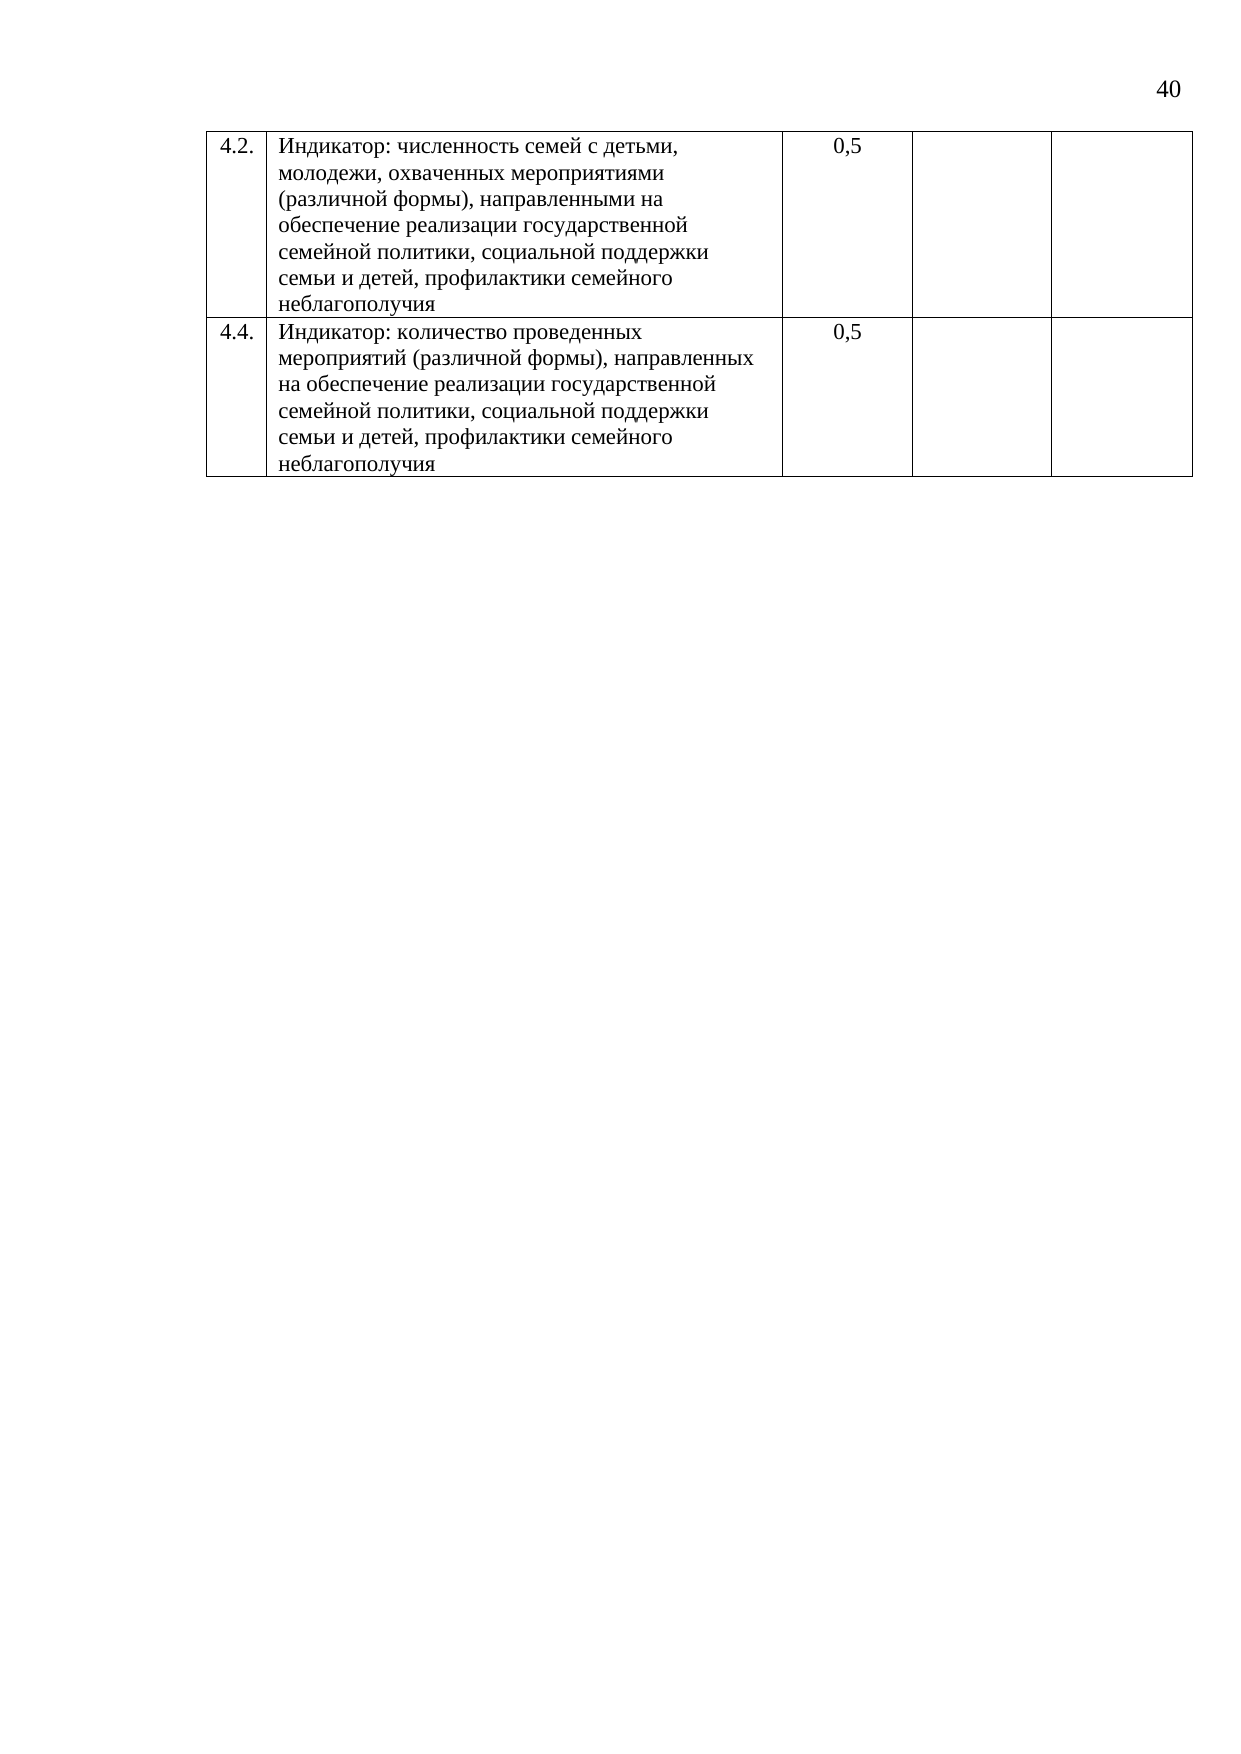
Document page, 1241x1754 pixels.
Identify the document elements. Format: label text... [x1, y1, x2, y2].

table_cell [913, 132, 1051, 317]
table_cell [913, 318, 1051, 476]
table_cell [1052, 318, 1192, 476]
table_cell 4.4. [207, 318, 266, 476]
table_cell 4.2. [207, 132, 266, 317]
table_cell Индикатор: количество проведенных мероприятий (различной формы), направленных на обеспечение реализации государственной семейной политики, социальной поддержки семьи и детей, профилактики семейного неблагополучия [267, 318, 782, 476]
table_cell Индикатор: численность семей с детьми, молодежи, охваченных мероприятиями (различной формы), направленными на обеспечение реализации государственной семейной политики, социальной поддержки семьи и детей, профилактики семейного неблагополучия [267, 132, 782, 317]
table_cell [1052, 132, 1192, 317]
table_cell 0,5 [783, 132, 912, 317]
table_cell 0,5 [783, 318, 912, 476]
